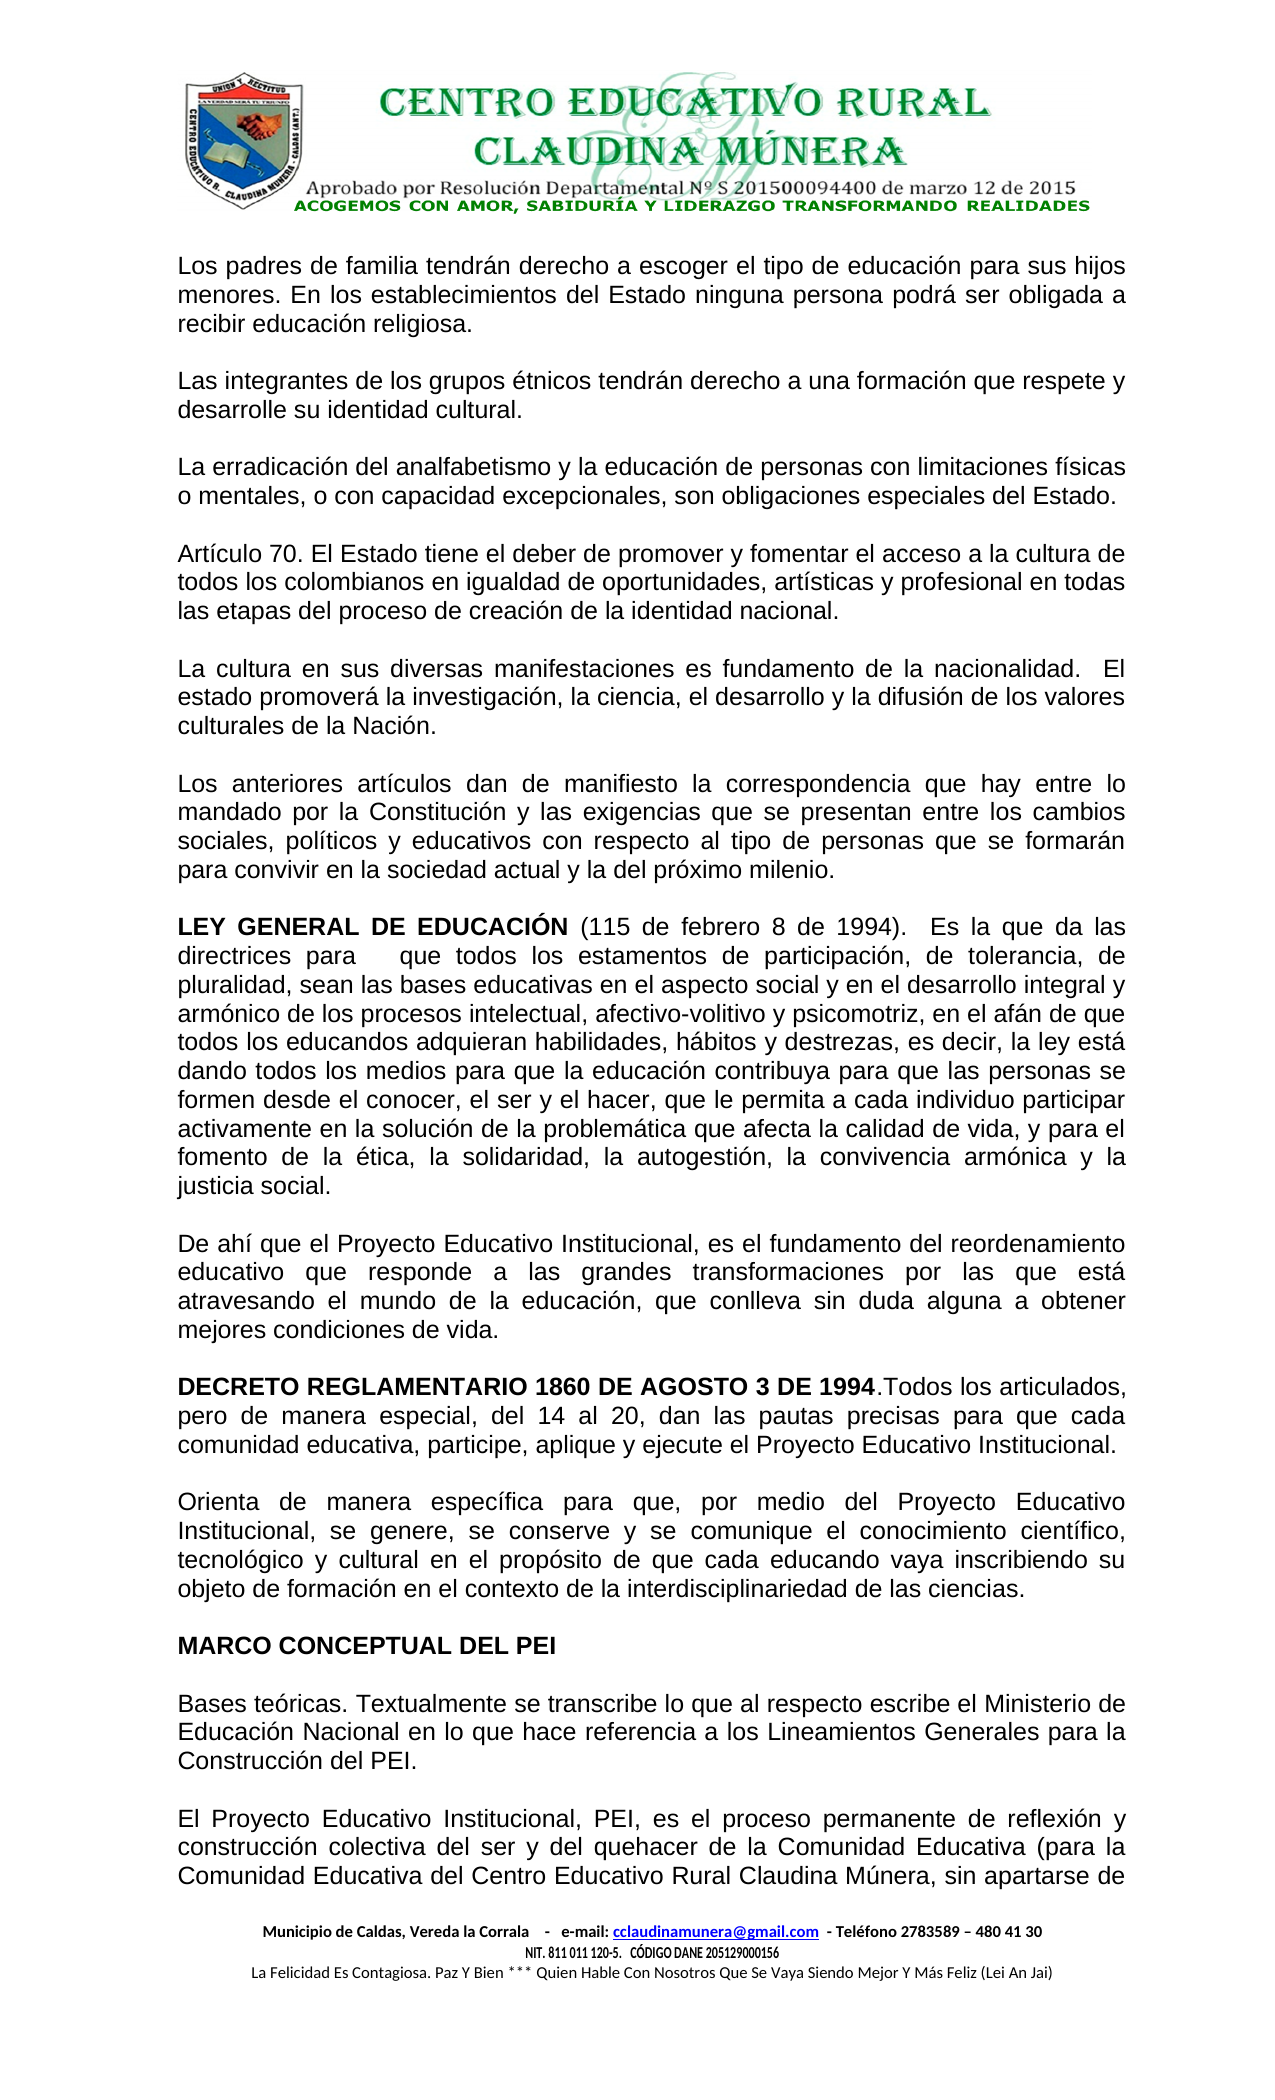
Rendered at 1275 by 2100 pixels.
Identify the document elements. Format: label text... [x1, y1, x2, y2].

text La erradicación del analfabetismo y la educación de personas con limitaciones físicas o mentales, o con capacidad excepcionales, son obligaciones especiales del Estado. [177, 452, 1127, 510]
text Los padres de familia tendrán derecho a escoger el tipo de educación para sus hijos menores. En los establecimientos del Estado ninguna persona podrá ser obligada a recibir educación religiosa. [177, 251, 1127, 337]
text De ahí que el Proyecto Educativo Institucional, es el fundamento del reordenamiento educativo que responde a las grandes transformaciones por las que está atravesando el mundo de la educación, que conlleva sin duda alguna a obtener mejores condiciones de vida. [177, 1228, 1127, 1343]
text Artículo 70. El Estado tiene el deber de promover y fomentar el acceso a la cultura de todos los colombianos en igualdad de oportunidades, artísticas y profesional en todas las etapas del proceso de creación de la identidad nacional. [177, 538, 1127, 625]
text La cultura en sus diversas manifestaciones es fundamento de la nacionalidad. El estado promoverá la investigación, la ciencia, el desarrollo y la difusión de los valores culturales de la Nación. [177, 653, 1127, 740]
text Orienta de manera específica para que, por medio del Proyecto Educativo Institucional, se genere, se conserve y se comunique el conocimiento científico, tecnológico y cultural en el propósito de que cada educando vaya inscribiendo su objeto de formación en el contexto de la interdisciplinariedad de las ciencias. [177, 1487, 1127, 1602]
text MARCO CONCEPTUAL DEL PEI [177, 1631, 1127, 1660]
text Las integrantes de los grupos étnicos tendrán derecho a una formación que respete y desarrolle su identidad cultural. [177, 366, 1127, 423]
text DECRETO REGLAMENTARIO 1860 DE AGOSTO 3 DE 1994.Todos los articulados, pero de manera especial, del 14 al 20, dan las pautas precisas para que cada comunidad educativa, participe, aplique y ejecute el Proyecto Educativo Institucional. [177, 1372, 1127, 1458]
text Bases teóricas. Textualmente se transcribe lo que al respecto escribe el Ministerio de Educación Nacional en lo que hace referencia a los Lineamientos Generales para la Construcción del PEI. [177, 1688, 1127, 1775]
picture [177, 68, 1128, 223]
text Los anteriores artículos dan de manifiesto la correspondencia que hay entre lo mandado por la Constitución y las exigencias que se presentan entre los cambios sociales, políticos y educativos con respecto al tipo de personas que se formarán para convivir en la sociedad actual y la del próximo milenio. [177, 768, 1127, 883]
text LEY GENERAL DE EDUCACIÓN (115 de febrero 8 de 1994). Es la que da las directrices para que todos los estamentos de participación, de tolerancia, de pluralidad, sean las bases educativas en el aspecto social y en el desarrollo integral y armónico de los procesos intelectual, afectivo-volitivo y psicomotriz, en el afán de que todos los educandos adquieran habilidades, hábitos y destrezas, es decir, la ley está dando todos los medios para que la educación contribuya para que las personas se formen desde el conocer, el ser y el hacer, que le permita a cada individuo participar activamente en la solución de la problemática que afecta la calidad de vida, y para el fomento de la ética, la solidaridad, la autogestión, la convivencia armónica y la justicia social. [177, 912, 1127, 1200]
